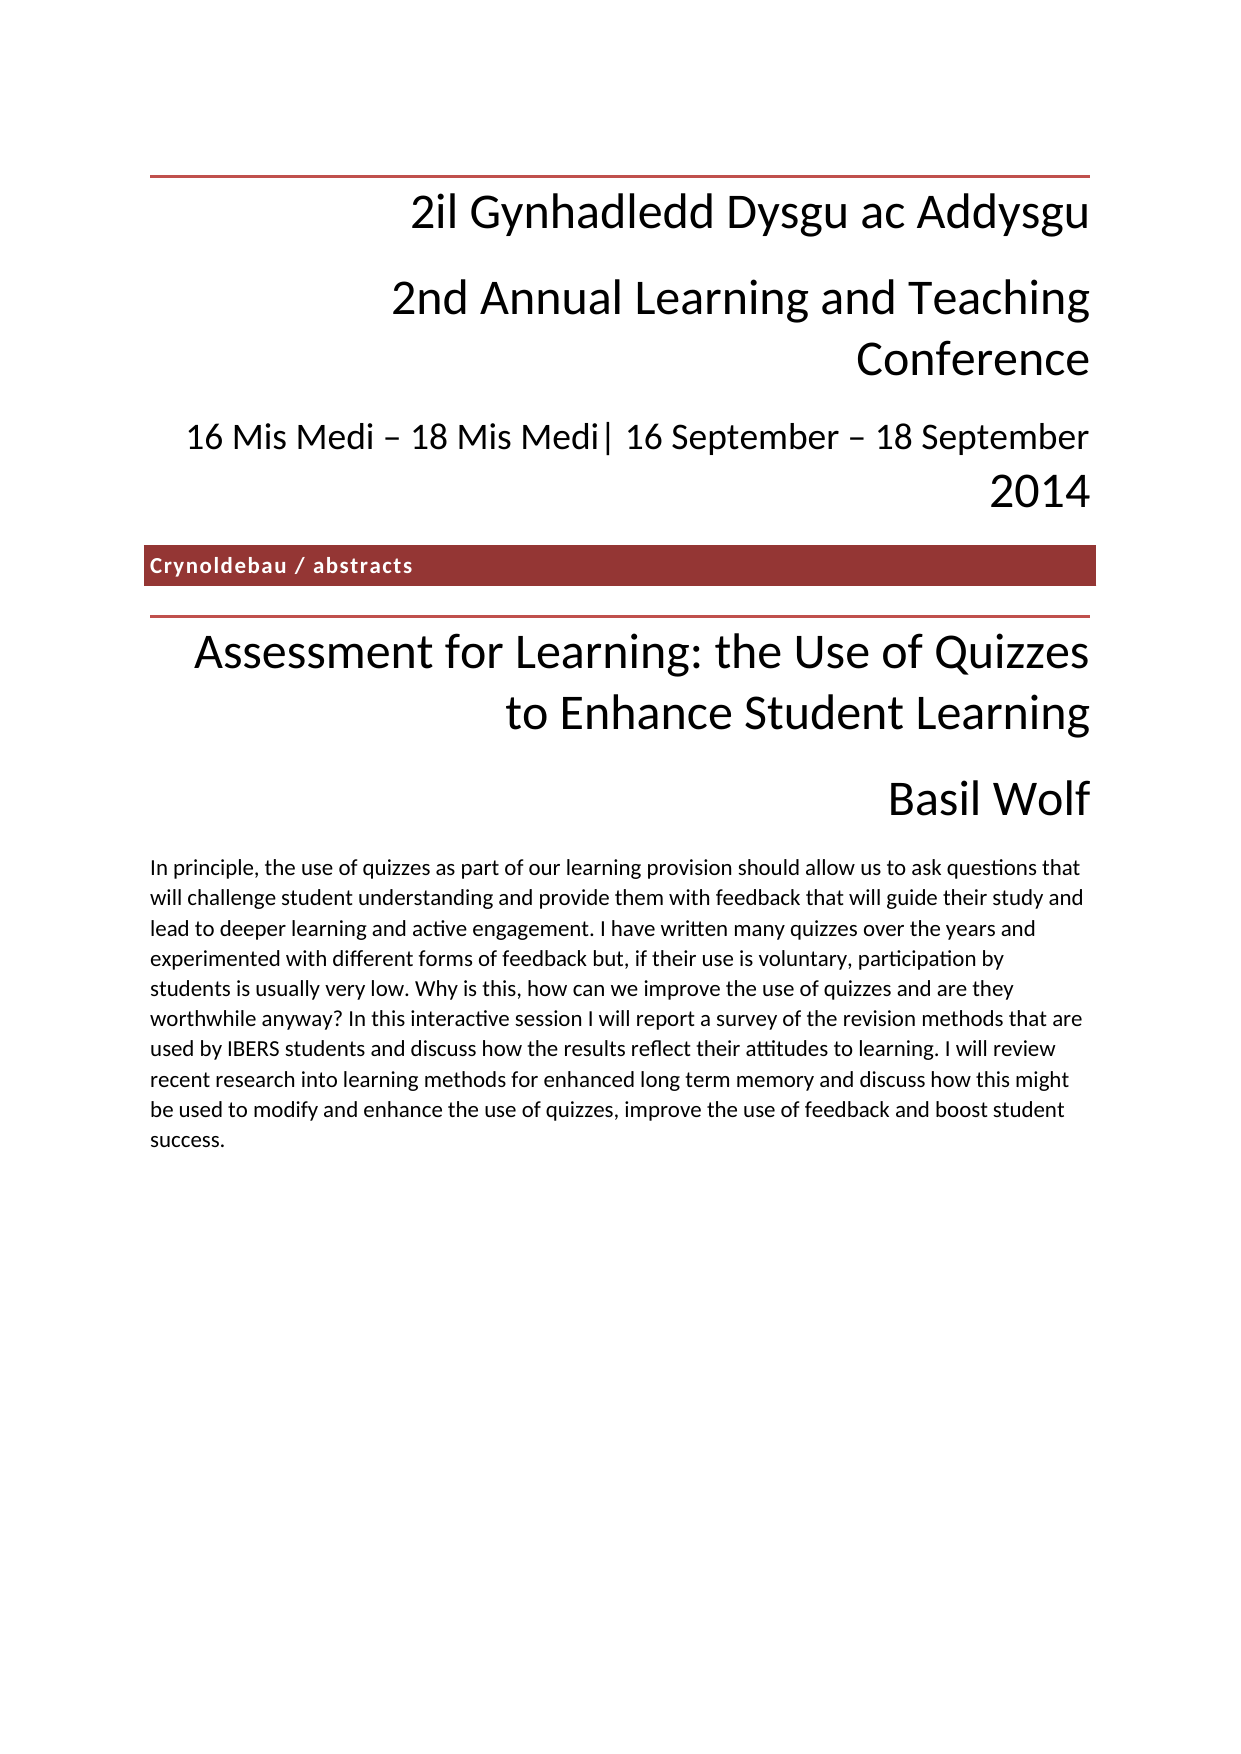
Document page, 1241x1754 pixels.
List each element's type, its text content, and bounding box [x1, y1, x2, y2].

title Assessment for Learning: the Use of Quizzes to Enhance Student Learning [150, 618, 1090, 742]
title 16 Mis Medi – 18 Mis Medi| 16 September – 18 September 2014 [150, 408, 1090, 520]
title 2il Gynhadledd Dysgu ac Addysgu [150, 178, 1090, 241]
subtitle Crynoldebau / abstracts [150, 551, 1090, 579]
text In principle, the use of quizzes as part of our learning provision should allow us to ask questions that will challenge student understanding and provide them with feedback that will guide their study and lead to deeper learning and active engagement. I have written many quizzes over the years and experimented with different forms of feedback but, if their use is voluntary, participation by students is usually very low. Why is this, how can we improve the use of quizzes and are they worthwhile anyway? In this interactive session I will report a survey of the revision methods that are used by IBERS students and discuss how the results reflect their attitudes to learning. I will review recent research into learning methods for enhanced long term memory and discuss how this might be used to modify and enhance the use of quizzes, improve the use of feedback and boost student success. [150, 853, 1090, 1153]
title Basil Wolf [150, 762, 1090, 828]
title 2nd Annual Learning and Teaching Conference [150, 261, 1090, 388]
